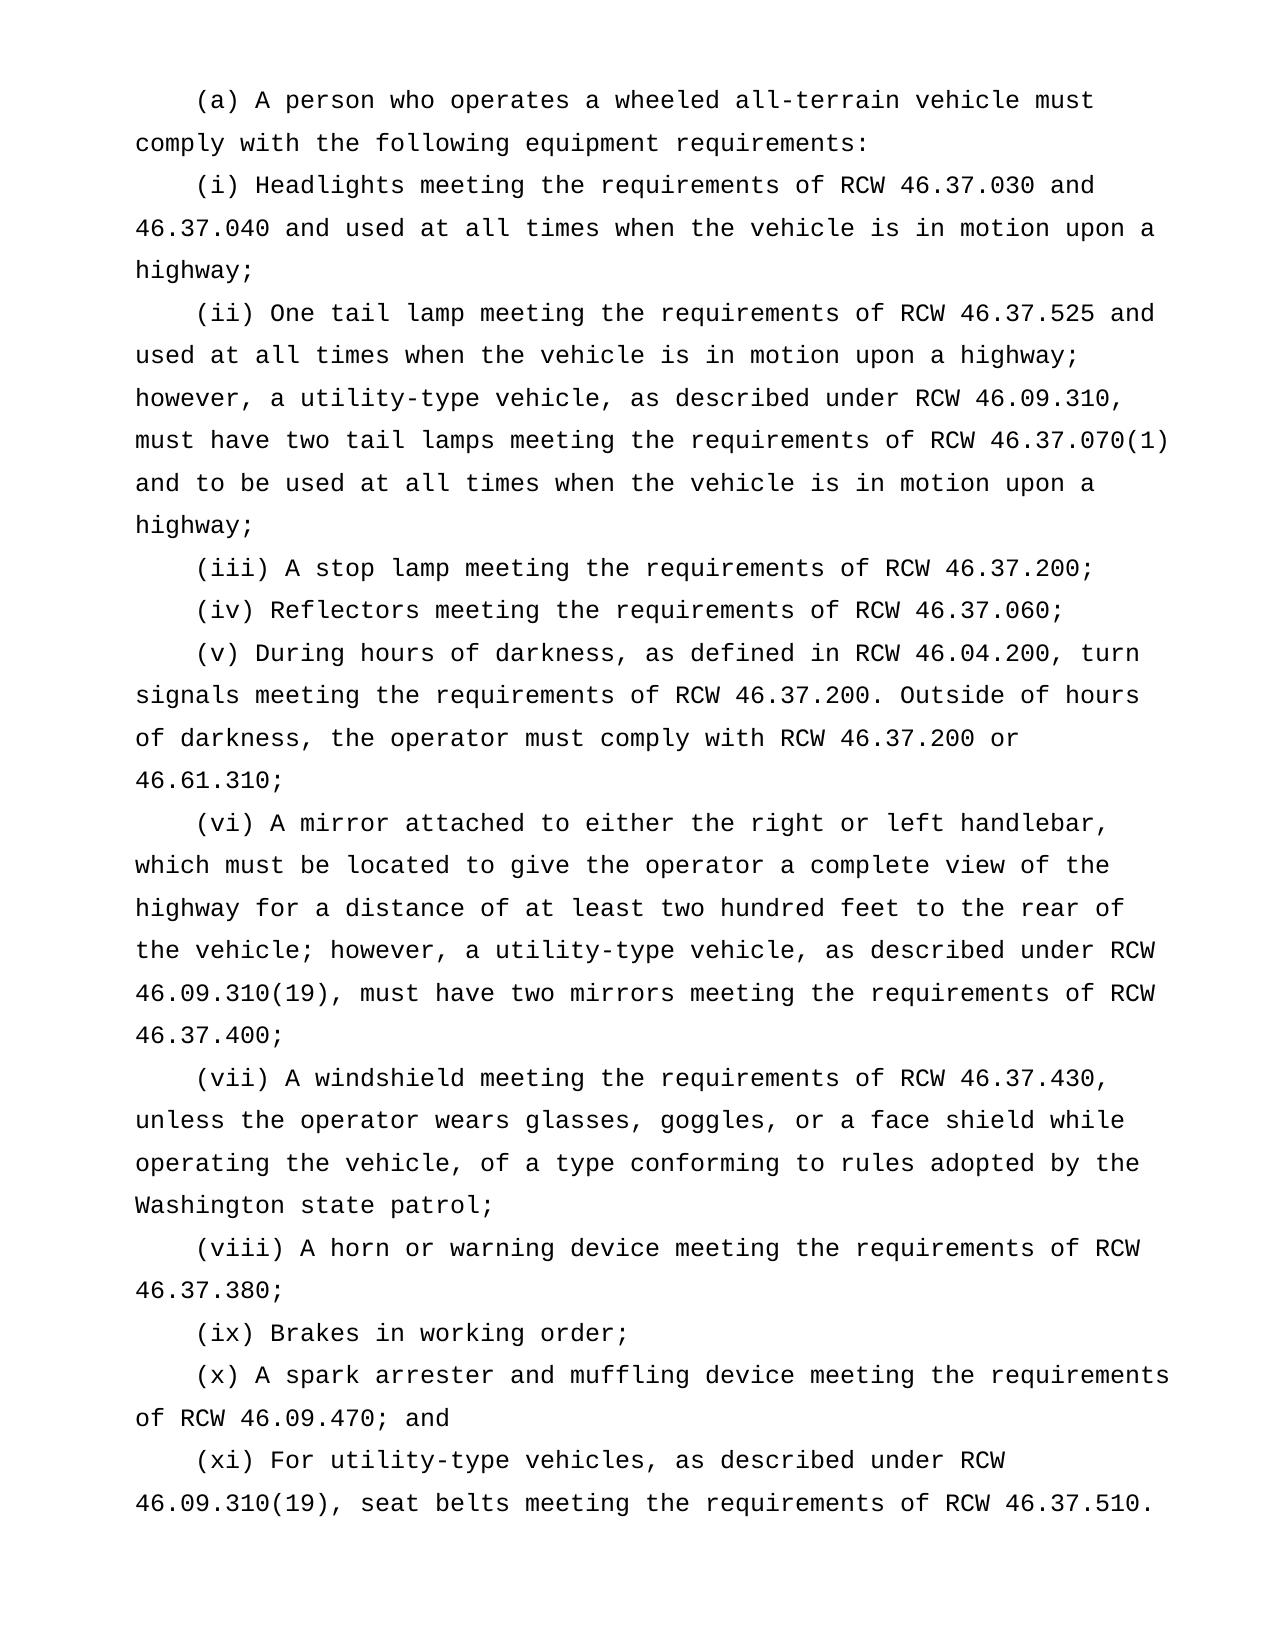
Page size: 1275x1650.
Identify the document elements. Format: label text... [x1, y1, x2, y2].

text (vi) A mirror attached to either the right or left handlebar, which must be located to give the operator a complete view of the highway for a distance of at least two hundred feet to the rear of the vehicle; however, a utility-type vehicle, as described under RCW 46.09.310(19), must have two mirrors meeting the requirements of RCW 46.37.400; [135, 797, 1170, 1052]
text (x) A spark arrester and muffling device meeting the requirements of RCW 46.09.470; and [135, 1350, 1170, 1435]
text (a) A person who operates a wheeled all-terrain vehicle must comply with the following equipment requirements: [135, 75, 1170, 160]
text (viii) A horn or warning device meeting the requirements of RCW 46.37.380; [135, 1222, 1170, 1307]
text (i) Headlights meeting the requirements of RCW 46.37.030 and 46.37.040 and used at all times when the vehicle is in motion upon a highway; [135, 160, 1170, 287]
text (vii) A windshield meeting the requirements of RCW 46.37.430, unless the operator wears glasses, goggles, or a face shield while operating the vehicle, of a type conforming to rules adopted by the Washington state patrol; [135, 1052, 1170, 1222]
text (xi) For utility-type vehicles, as described under RCW 46.09.310(19), seat belts meeting the requirements of RCW 46.37.510. [135, 1435, 1170, 1520]
text (iii) A stop lamp meeting the requirements of RCW 46.37.200; [135, 542, 1170, 585]
text (v) During hours of darkness, as defined in RCW 46.04.200, turn signals meeting the requirements of RCW 46.37.200. Outside of hours of darkness, the operator must comply with RCW 46.37.200 or 46.61.310; [135, 627, 1170, 797]
text (iv) Reflectors meeting the requirements of RCW 46.37.060; [135, 585, 1170, 627]
text (ix) Brakes in working order; [135, 1307, 1170, 1350]
text (ii) One tail lamp meeting the requirements of RCW 46.37.525 and used at all times when the vehicle is in motion upon a highway; however, a utility-type vehicle, as described under RCW 46.09.310, must have two tail lamps meeting the requirements of RCW 46.37.070(1) and to be used at all times when the vehicle is in motion upon a highway; [135, 287, 1170, 542]
